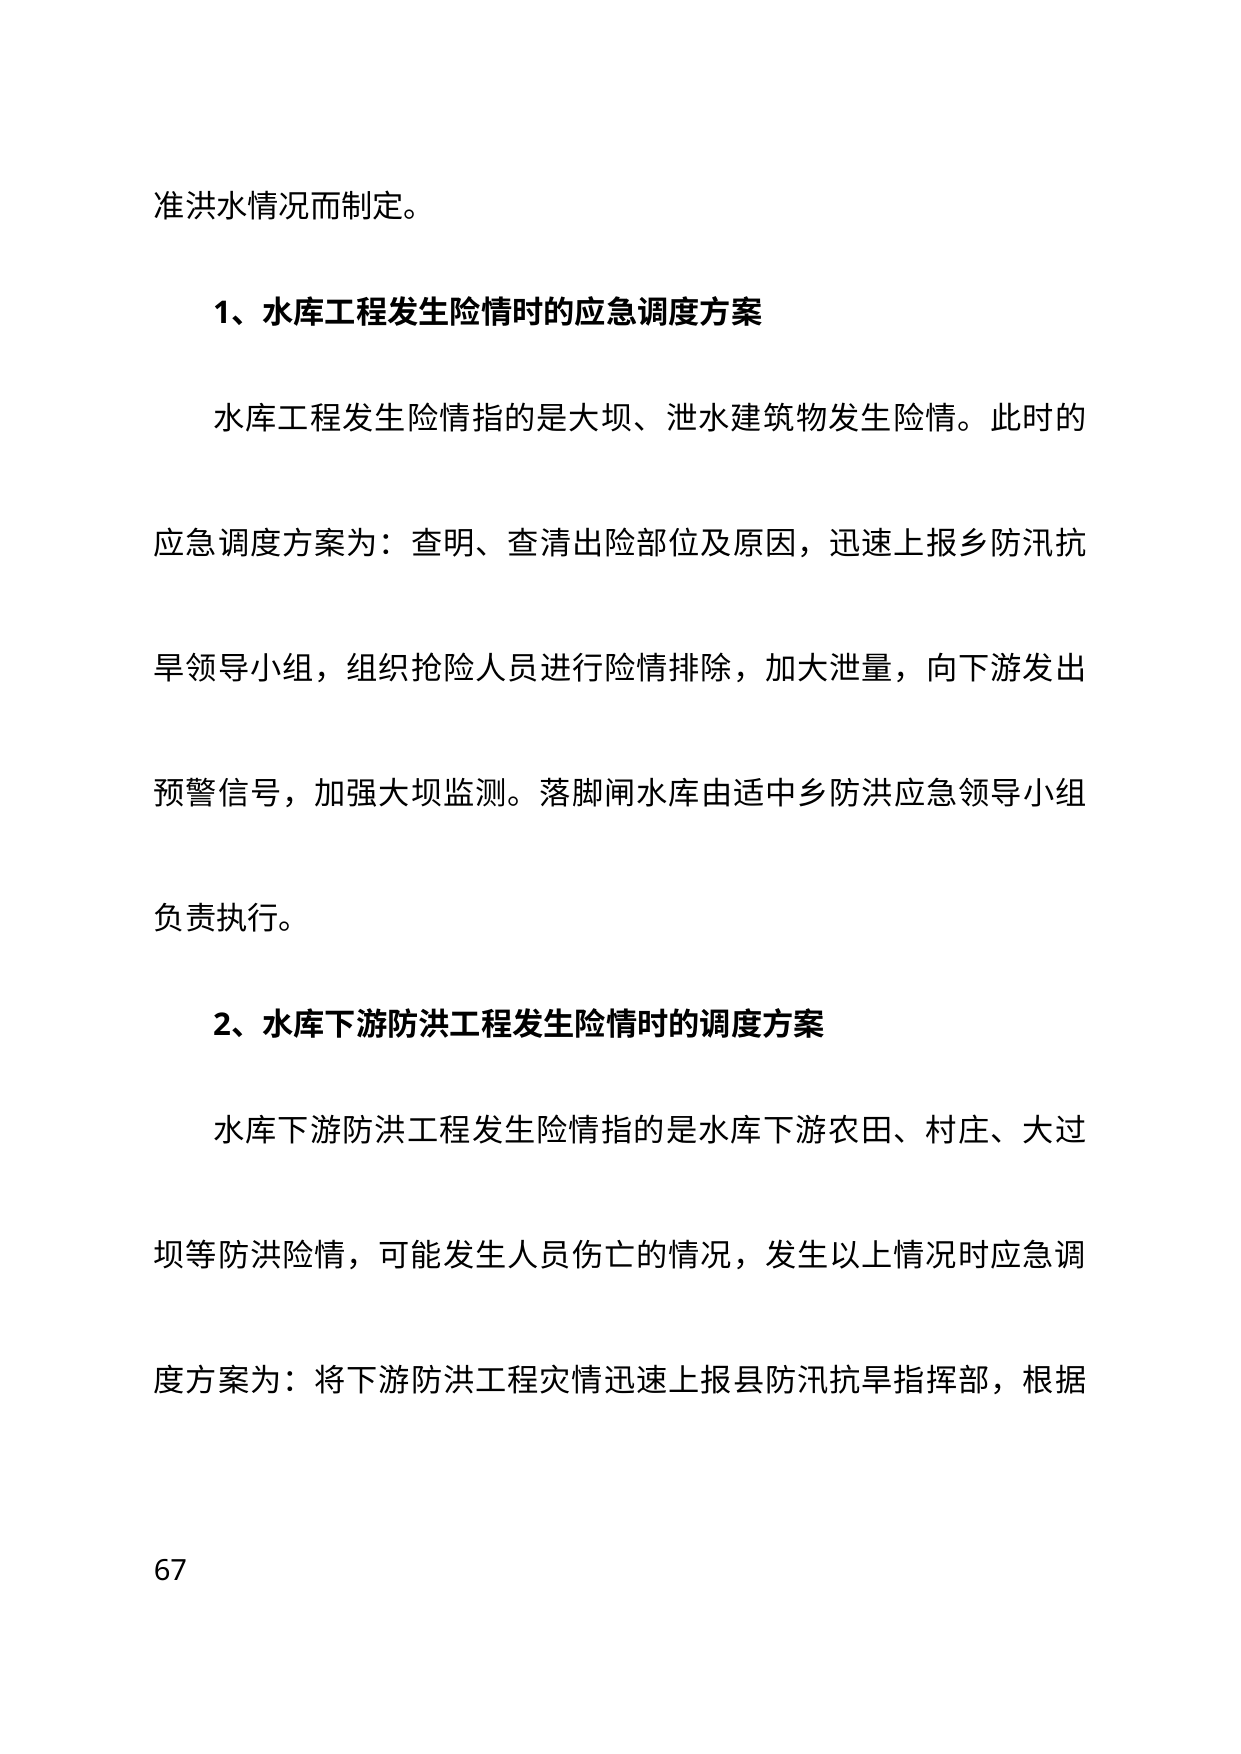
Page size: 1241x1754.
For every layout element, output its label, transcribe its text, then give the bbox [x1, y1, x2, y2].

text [153, 162, 1087, 245]
text 1、水库工程发生险情时的应急调度方案 [153, 268, 1087, 351]
text 水库工程发生险情指的是大坝、泄水建筑物发生险情。此时的应急调度方案为：查明、查清出险部位及原因，迅速上报乡防汛抗旱领导小组，组织抢险人员进行险情排除，加大泄量，向下游发出预警信号，加强大坝监测。落脚闸水库由适中乡防洪应急领导小组负责执行。 [153, 374, 1087, 957]
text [153, 1086, 1087, 1419]
text 2、水库下游防洪工程发生险情时的调度方案 [153, 980, 1087, 1063]
